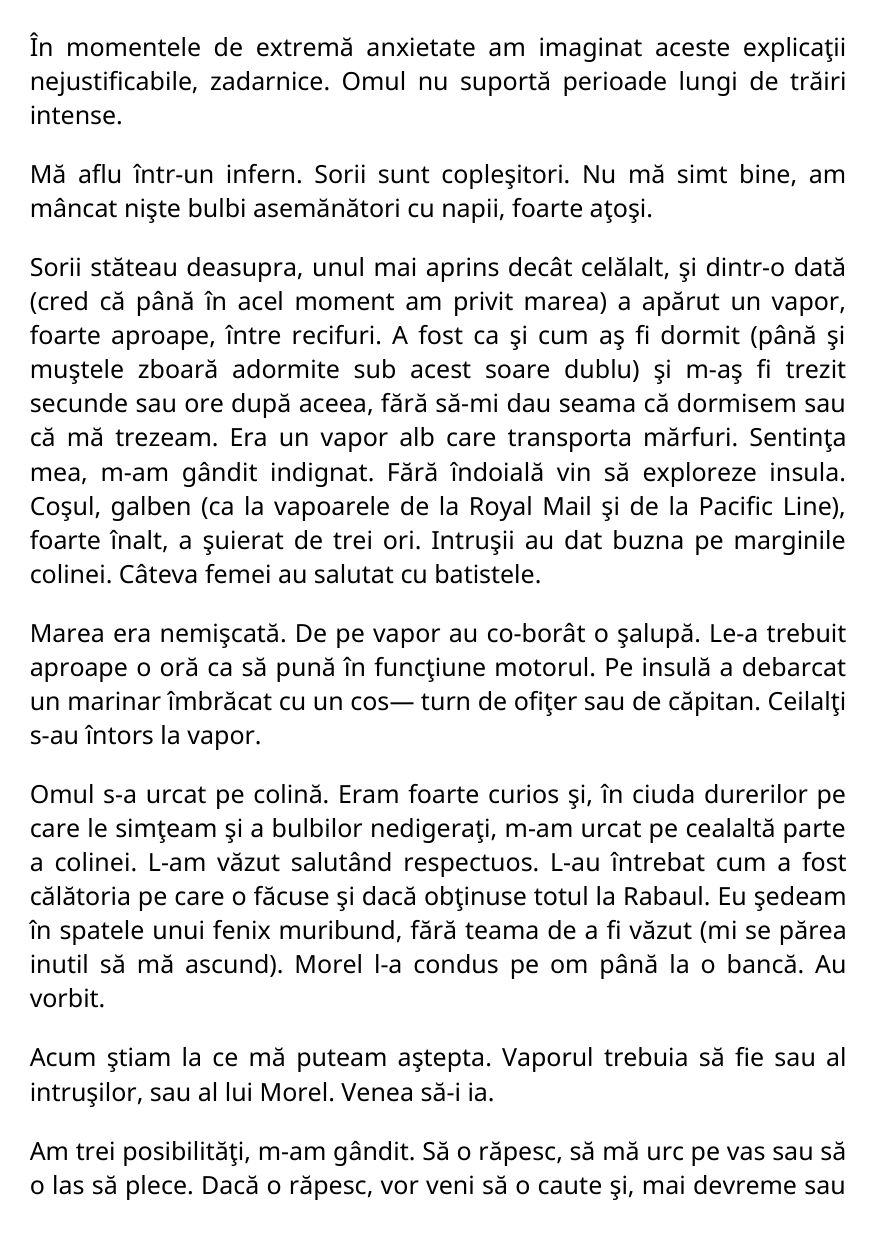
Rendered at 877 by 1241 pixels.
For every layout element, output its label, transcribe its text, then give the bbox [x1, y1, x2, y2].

text Acum ştiam la ce mă puteam aştepta. Vaporul trebuia să fie sau al intruşilor, sau al lui Morel. Venea să-i ia. [29, 1040, 847, 1108]
text În momentele de extremă anxietate am imaginat aceste explicaţii nejustificabile, zadarnice. Omul nu suportă perioade lungi de trăiri intense. [29, 29, 847, 132]
text Mă aflu într-un infern. Sorii sunt copleşitori. Nu mă simt bine, am mâncat nişte bulbi asemănători cu napii, foarte aţoşi. [29, 157, 847, 225]
text Sorii stăteau deasupra, unul mai aprins decât celălalt, şi dintr-o dată (cred că până în acel moment am privit marea) a apărut un vapor, foarte aproape, între recifuri. A fost ca şi cum aş fi dormit (până şi muştele zboară adormite sub acest soare dublu) şi m-aş fi trezit secunde sau ore după aceea, fără să-mi dau seama că dormisem sau că mă trezeam. Era un vapor alb care transporta mărfuri. Sentinţa mea, m-am gândit indignat. Fără îndoială vin să exploreze insula. Coşul, galben (ca la vapoarele de la Royal Mail şi de la Pacific Line), foarte înalt, a şuierat de trei ori. Intruşii au dat buzna pe marginile colinei. Câteva femei au salutat cu batistele. [29, 250, 847, 590]
text Omul s-a urcat pe colină. Eram foarte curios şi, în ciuda durerilor pe care le simţeam şi a bulbilor nedigeraţi, m-am urcat pe cealaltă parte a colinei. L-am văzut salutând respectuos. L-au întrebat cum a fost călătoria pe care o făcuse şi dacă obţinuse totul la Rabaul. Eu şedeam în spatele unui fenix muribund, fără teama de a fi văzut (mi se părea inutil să mă ascund). Morel l-a condus pe om până la o bancă. Au vorbit. [29, 777, 847, 1015]
text Marea era nemişcată. De pe vapor au co-borât o şalupă. Le-a trebuit aproape o oră ca să pună în funcţiune motorul. Pe insulă a debarcat un marinar îmbrăcat cu un cos— turn de ofiţer sau de căpitan. Ceilalţi s-au întors la vapor. [29, 615, 847, 752]
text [29, 1133, 847, 1201]
